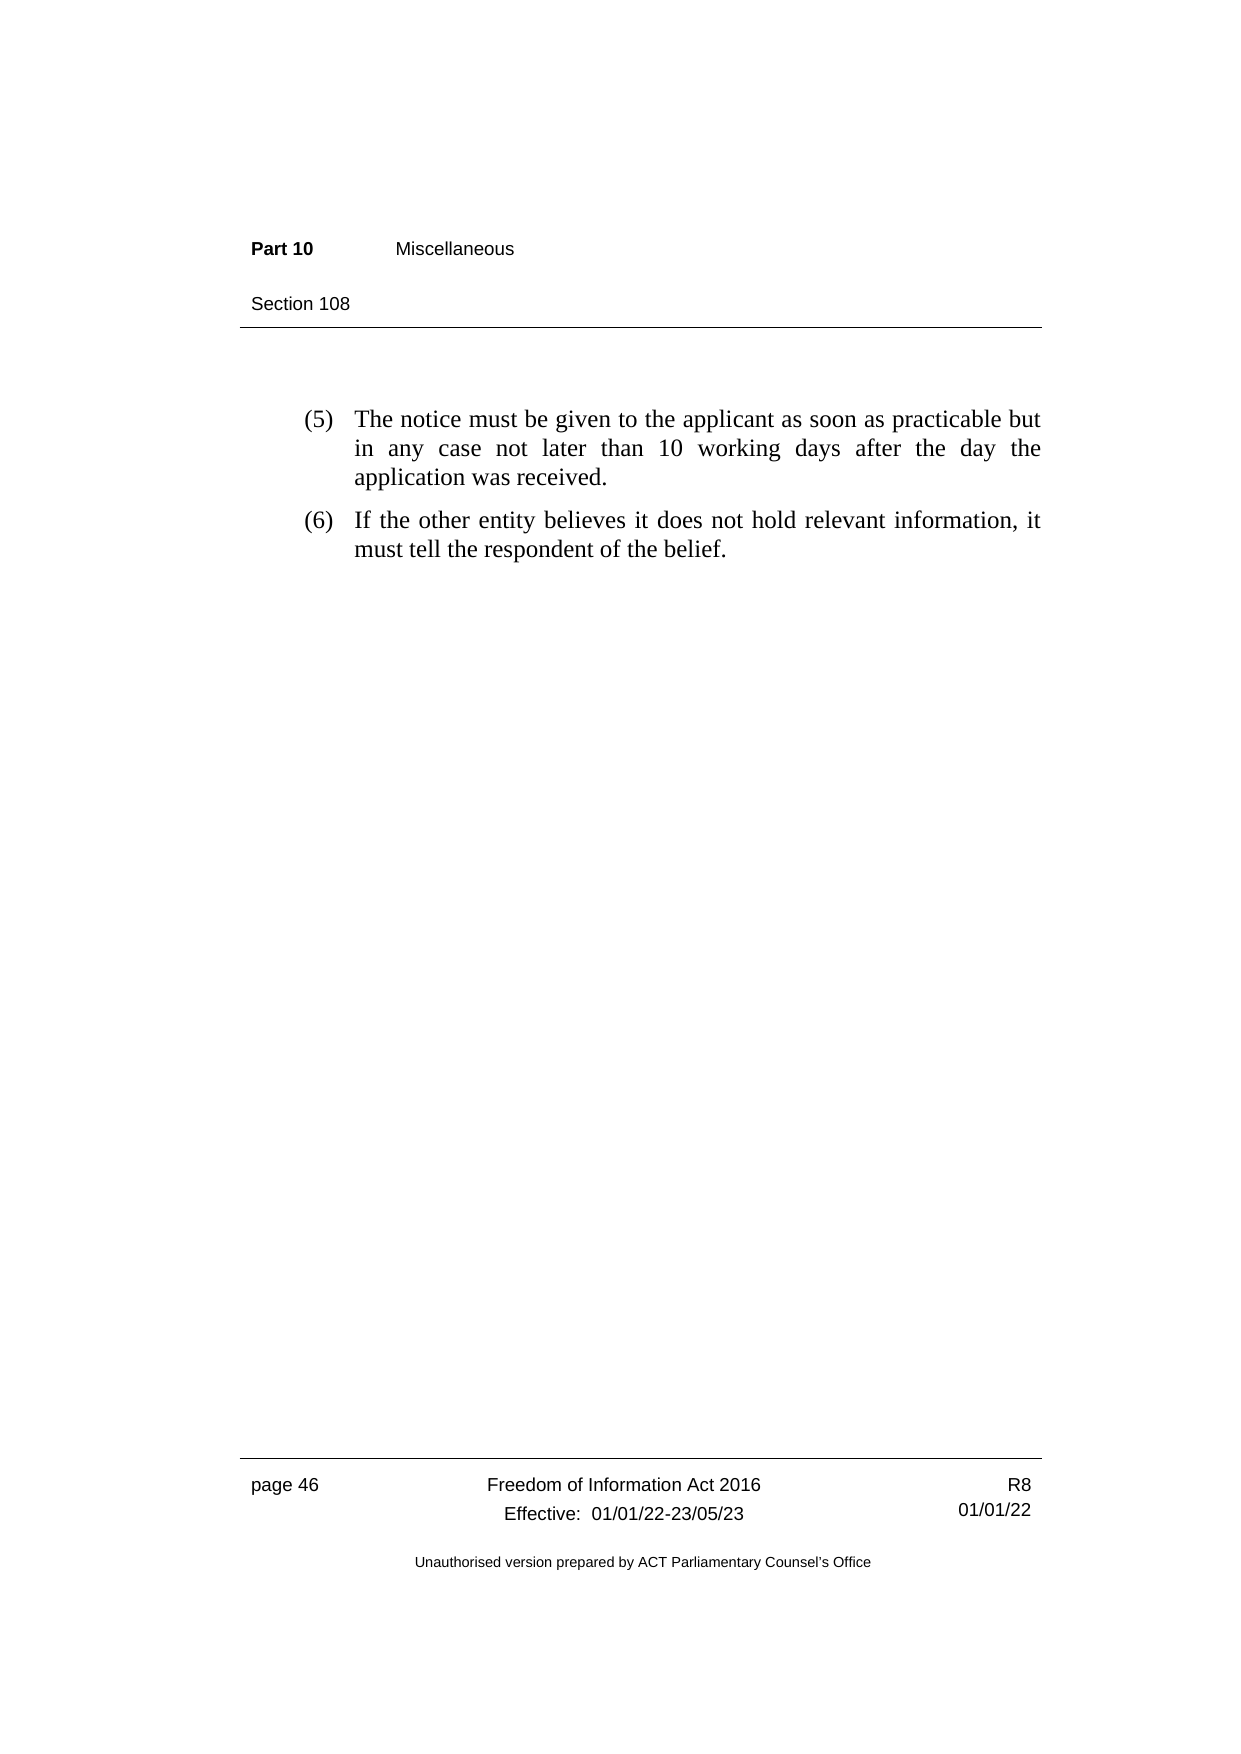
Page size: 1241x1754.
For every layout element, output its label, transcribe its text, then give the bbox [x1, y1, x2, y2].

text (6) If the other entity believes it does not hold relevant information, it must tell the respondent of the belief. [239, 505, 1042, 562]
text (5) The notice must be given to the applicant as soon as practicable but in any case not later than 10 working days after the day the application was received. [239, 404, 1042, 490]
